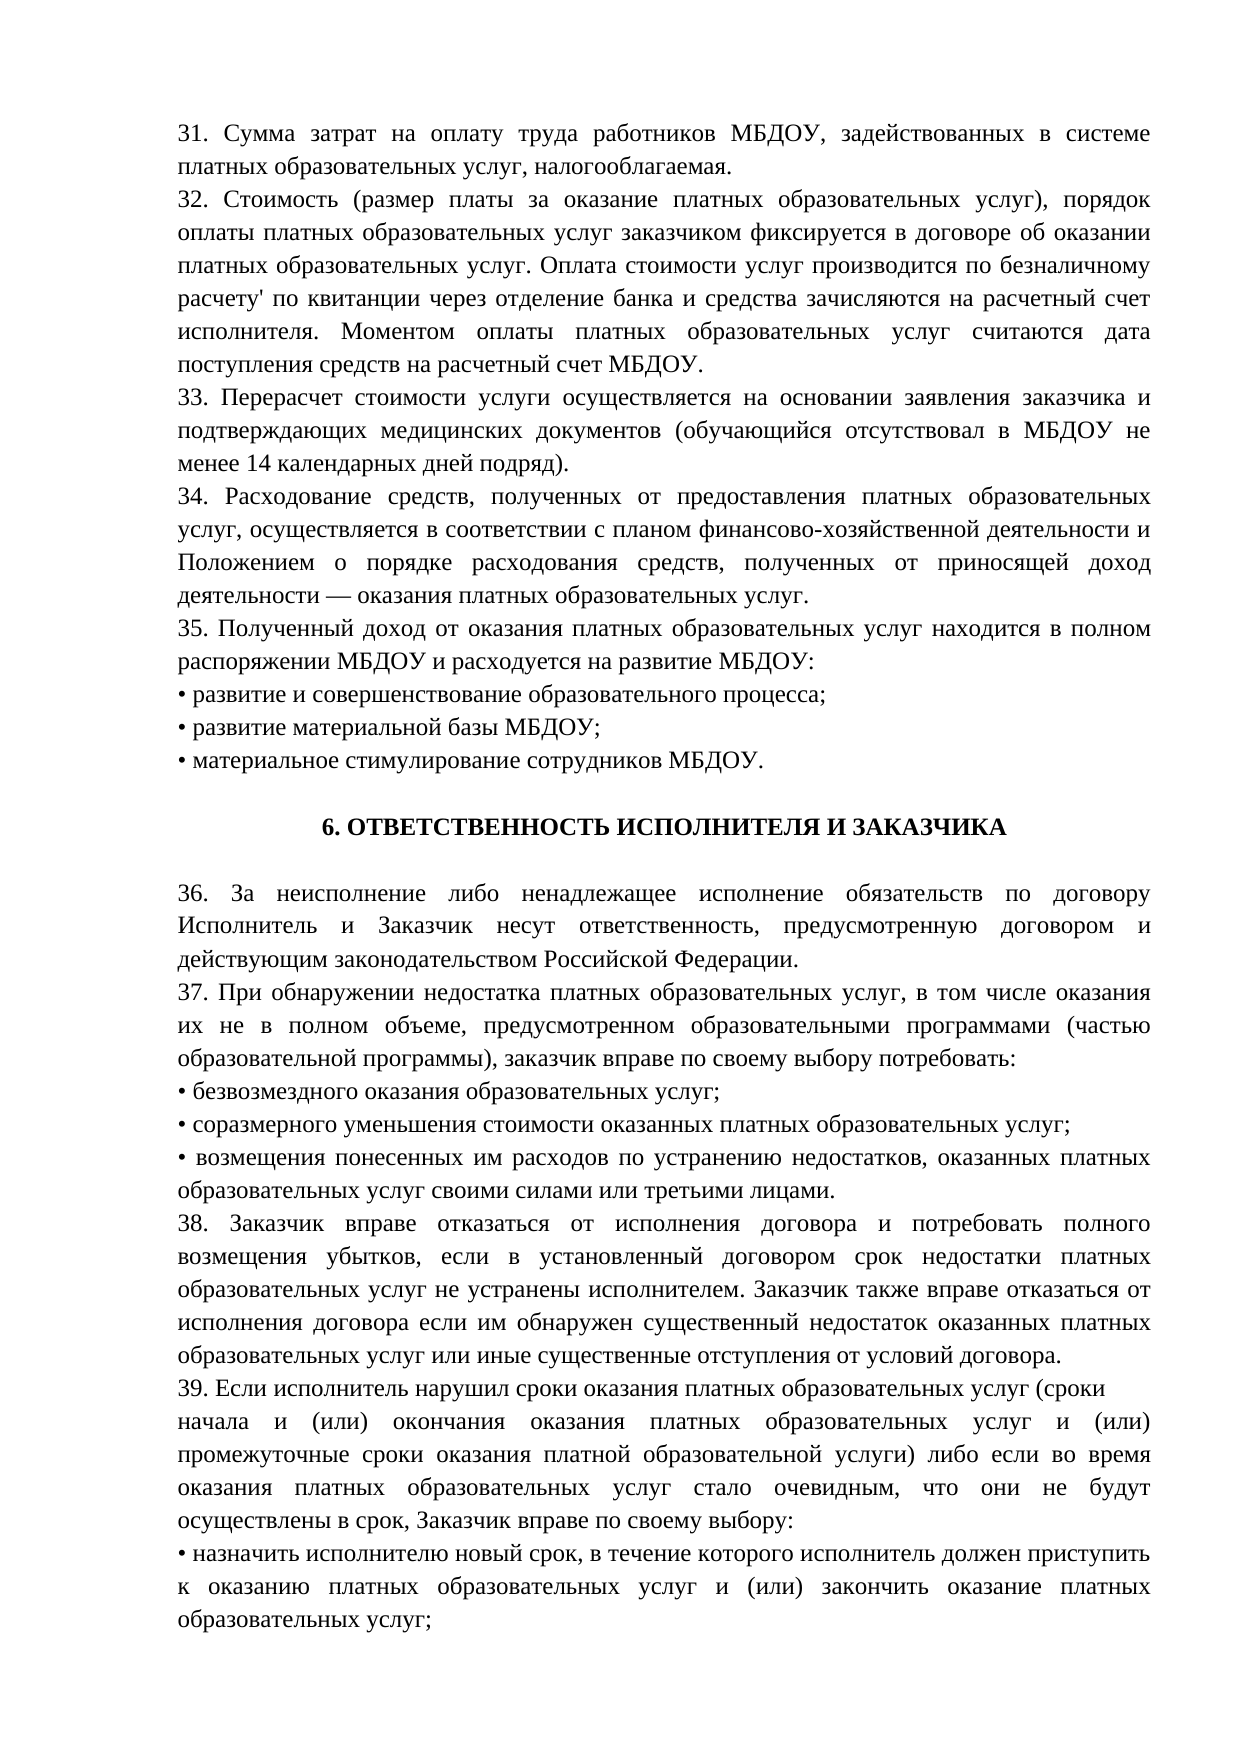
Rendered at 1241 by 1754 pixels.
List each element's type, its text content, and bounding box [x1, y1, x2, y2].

text 33. Перерасчет стоимости услуги осуществляется на основании заявления заказчика и подтверждающих медицинских документов (обучающийся отсутствовал в МБДОУ не менее 14 календарных дней подряд). [177, 382, 1152, 477]
text 6. ОТВЕТСТВЕННОСТЬ ИСПОЛНИТЕЛЯ И ЗАКАЗЧИКА [177, 812, 1152, 840]
text • развитие и совершенствование образовательного процесса; [177, 679, 1152, 708]
text 35. Полученный доход от оказания платных образовательных услуг находится в полном распоряжении МБДОУ и расходуется на развитие МБДОУ: [177, 613, 1152, 675]
text начала и (или) окончания оказания платных образовательных услуг и (или) промежуточные сроки оказания платной образовательной услуги) либо если во время оказания платных образовательных услуг стало очевидным, что они не будут осуществлены в срок, Заказчик вправе по своему выбору: [177, 1406, 1152, 1534]
text 38. Заказчик вправе отказаться от исполнения договора и потребовать полного возмещения убытков, если в установленный договором срок недостатки платных образовательных услуг не устранены исполнителем. Заказчик также вправе отказаться от исполнения договора если им обнаружен существенный недостаток оказанных платных образовательных услуг или иные существенные отступления от условий договора. [177, 1208, 1152, 1369]
text • развитие материальной базы МБДОУ; [177, 712, 1152, 741]
text • безвозмездного оказания образовательных услуг; [177, 1076, 1152, 1104]
text 32. Стоимость (размер платы за оказание платных образовательных услуг), порядок оплаты платных образовательных услуг заказчиком фиксируется в договоре об оказании платных образовательных услуг. Оплата стоимости услуг производится по безналичному расчету' по квитанции через отделение банка и средства зачисляются на расчетный счет исполнителя. Моментом оплаты платных образовательных услуг считаются дата поступления средств на расчетный счет МБДОУ. [177, 184, 1152, 378]
text • возмещения понесенных им расходов по устранению недостатков, оказанных платных образовательных услуг своими силами или третьими лицами. [177, 1142, 1152, 1203]
text • назначить исполнителю новый срок, в течение которого исполнитель должен приступить к оказанию платных образовательных услуг и (или) закончить оказание платных образовательных услуг; [177, 1538, 1152, 1633]
text 39. Если исполнитель нарушил сроки оказания платных образовательных услуг (сроки [177, 1373, 1152, 1402]
text 36. За неисполнение либо ненадлежащее исполнение обязательств по договору Исполнитель и Заказчик несут ответственность, предусмотренную договором и действующим законодательством Российской Федерации. [177, 878, 1152, 972]
text 34. Расходование средств, полученных от предоставления платных образовательных услуг, осуществляется в соответствии с планом финансово-хозяйственной деятельности и Положением о порядке расходования средств, полученных от приносящей доход деятельности — оказания платных образовательных услуг. [177, 481, 1152, 609]
text • материальное стимулирование сотрудников МБДОУ. [177, 746, 1152, 774]
text 31. Сумма затрат на оплату труда работников МБДОУ, задействованных в системе платных образовательных услуг, налогооблагаемая. [177, 118, 1152, 180]
text • соразмерного уменьшения стоимости оказанных платных образовательных услуг; [177, 1109, 1152, 1137]
text 37. При обнаружении недостатка платных образовательных услуг, в том числе оказания их не в полном объеме, предусмотренном образовательными программами (частью образовательной программы), заказчик вправе по своему выбору потребовать: [177, 977, 1152, 1071]
